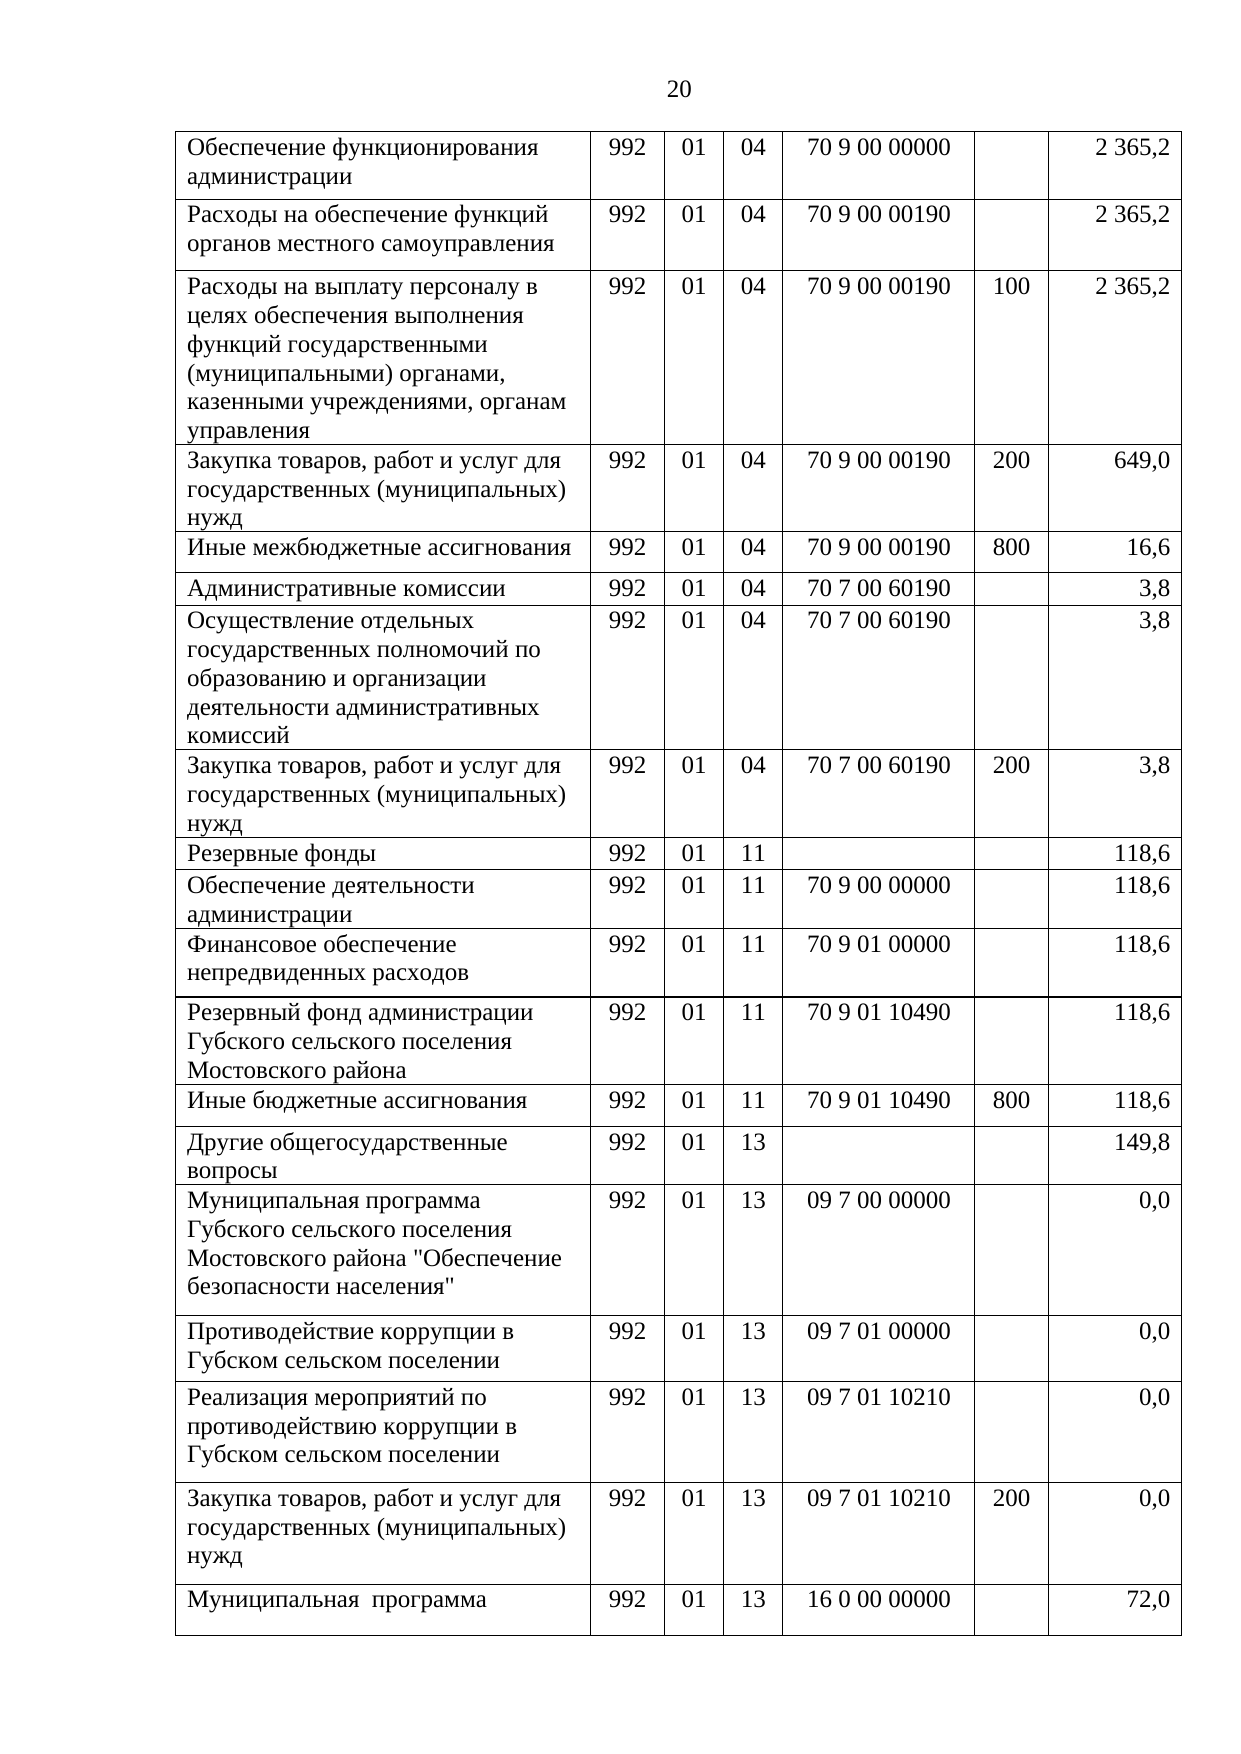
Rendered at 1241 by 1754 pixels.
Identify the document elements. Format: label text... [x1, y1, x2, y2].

table_cell [975, 200, 1048, 270]
table_cell 992 [591, 929, 664, 996]
table_cell 72,0 [1049, 1585, 1181, 1635]
table_cell 118,6 [1049, 1085, 1181, 1126]
table_cell 16 0 00 00000 [783, 1585, 974, 1635]
table_cell 118,6 [1049, 929, 1181, 996]
table_cell 992 [591, 1185, 664, 1315]
table_cell 70 9 01 00000 [783, 929, 974, 996]
table_cell 01 [665, 1316, 723, 1381]
table_cell 200 [975, 1483, 1048, 1583]
table_cell [975, 1585, 1048, 1635]
table_cell 992 [591, 200, 664, 270]
table_cell Резервные фонды [176, 838, 590, 869]
table_cell 11 [724, 998, 782, 1084]
table_cell Иные межбюджетные ассигнования [176, 532, 590, 572]
table_cell [975, 1382, 1048, 1482]
table_cell Расходы на обеспечение функций органов местного самоуправления [176, 200, 590, 270]
table_cell Иные бюджетные ассигнования [176, 1085, 590, 1126]
table_cell [975, 573, 1048, 604]
table_cell 01 [665, 998, 723, 1084]
table_cell 70 7 00 60190 [783, 750, 974, 837]
table_cell 04 [724, 750, 782, 837]
table_cell 01 [665, 838, 723, 869]
table_cell 200 [975, 750, 1048, 837]
table_cell Закупка товаров, работ и услуг для государственных (муниципальных) нужд [176, 1483, 590, 1583]
table_cell 992 [591, 573, 664, 604]
table_cell 118,6 [1049, 998, 1181, 1084]
table_cell 01 [665, 445, 723, 531]
table_cell 01 [665, 1127, 723, 1184]
table_cell 992 [591, 838, 664, 869]
table_cell 11 [724, 838, 782, 869]
table_cell 3,8 [1049, 573, 1181, 604]
table_cell 100 [975, 271, 1048, 444]
table_cell [975, 929, 1048, 996]
table_cell 04 [724, 271, 782, 444]
table_cell Реализация мероприятий по противодействию коррупции в Губском сельском поселении [176, 1382, 590, 1482]
table_cell 01 [665, 870, 723, 928]
table_cell Резервный фонд администрации Губского сельского поселения Мостовского района [176, 998, 590, 1084]
table_cell 992 [591, 606, 664, 749]
table_cell 800 [975, 1085, 1048, 1126]
table_cell 01 [665, 271, 723, 444]
table_cell [975, 606, 1048, 749]
table_cell 04 [724, 200, 782, 270]
table_cell Другие общегосударственные вопросы [176, 1127, 590, 1184]
table_cell Закупка товаров, работ и услуг для государственных (муниципальных) нужд [176, 750, 590, 837]
table_cell 992 [591, 1483, 664, 1583]
table_cell 01 [665, 1483, 723, 1583]
table_cell Финансовое обеспечение непредвиденных расходов [176, 929, 590, 996]
table_cell 13 [724, 1585, 782, 1635]
table_cell 01 [665, 1585, 723, 1635]
table_cell 11 [724, 870, 782, 928]
table_cell 0,0 [1049, 1483, 1181, 1583]
table_cell 01 [665, 532, 723, 572]
table_cell [975, 1127, 1048, 1184]
table_cell 04 [724, 445, 782, 531]
table_cell 11 [724, 929, 782, 996]
table_cell 13 [724, 1127, 782, 1184]
table_cell [975, 870, 1048, 928]
table_cell 649,0 [1049, 445, 1181, 531]
table_cell 992 [591, 1085, 664, 1126]
table_cell Противодействие коррупции в Губском сельском поселении [176, 1316, 590, 1381]
table_cell 09 7 01 10210 [783, 1483, 974, 1583]
table_cell 01 [665, 606, 723, 749]
table_cell 3,8 [1049, 750, 1181, 837]
table_cell Муниципальная программа Губского сельского поселения Мостовского района "Обеспечение безопасности населения" [176, 1185, 590, 1315]
table_cell 118,6 [1049, 870, 1181, 928]
table_cell 70 9 00 00190 [783, 532, 974, 572]
table_cell 992 [591, 532, 664, 572]
table_cell 13 [724, 1382, 782, 1482]
table_cell 09 7 01 00000 [783, 1316, 974, 1381]
table_cell 70 9 00 00190 [783, 271, 974, 444]
table_cell 2 365,2 [1049, 200, 1181, 270]
table_cell 01 [665, 1085, 723, 1126]
table_cell 2 365,2 [1049, 132, 1181, 198]
table_cell 70 9 01 10490 [783, 998, 974, 1084]
table_cell 3,8 [1049, 606, 1181, 749]
table_cell 70 9 00 00000 [783, 132, 974, 198]
table_cell 70 7 00 60190 [783, 606, 974, 749]
table_cell [975, 998, 1048, 1084]
table_cell 13 [724, 1483, 782, 1583]
table_cell 01 [665, 1185, 723, 1315]
table_cell [975, 838, 1048, 869]
table_cell 992 [591, 271, 664, 444]
table_cell 13 [724, 1316, 782, 1381]
table_cell 01 [665, 132, 723, 198]
table_cell Обеспечение функционирования администрации [176, 132, 590, 198]
table_cell Обеспечение деятельности администрации [176, 870, 590, 928]
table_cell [176, 1585, 590, 1635]
table_cell 992 [591, 870, 664, 928]
table_cell 0,0 [1049, 1382, 1181, 1482]
table_cell 70 9 00 00000 [783, 870, 974, 928]
table_cell 200 [975, 445, 1048, 531]
table_cell 04 [724, 132, 782, 198]
table_cell 01 [665, 929, 723, 996]
table_cell 13 [724, 1185, 782, 1315]
table_cell 992 [591, 750, 664, 837]
table_cell 70 9 01 10490 [783, 1085, 974, 1126]
table_cell 04 [724, 532, 782, 572]
table_cell [783, 838, 974, 869]
table_cell 70 9 00 00190 [783, 445, 974, 531]
table_cell [975, 1185, 1048, 1315]
table_cell 01 [665, 750, 723, 837]
table_cell 01 [665, 200, 723, 270]
table_cell 149,8 [1049, 1127, 1181, 1184]
table_cell Осуществление отдельных государственных полномочий по образованию и организации деятельности административных комиссий [176, 606, 590, 749]
table_cell 70 7 00 60190 [783, 573, 974, 604]
table_cell 992 [591, 1316, 664, 1381]
table_cell 2 365,2 [1049, 271, 1181, 444]
table_cell Административные комиссии [176, 573, 590, 604]
table_cell 09 7 00 00000 [783, 1185, 974, 1315]
table_cell 04 [724, 573, 782, 604]
table_cell 992 [591, 998, 664, 1084]
table_cell 992 [591, 132, 664, 198]
table_cell 992 [591, 1127, 664, 1184]
table_cell 118,6 [1049, 838, 1181, 869]
table_cell 800 [975, 532, 1048, 572]
table_cell 992 [591, 1382, 664, 1482]
table_cell 992 [591, 445, 664, 531]
table_cell 0,0 [1049, 1316, 1181, 1381]
table_cell 09 7 01 10210 [783, 1382, 974, 1482]
table_cell 11 [724, 1085, 782, 1126]
table_cell 01 [665, 573, 723, 604]
table_cell [783, 1127, 974, 1184]
table_cell 992 [591, 1585, 664, 1635]
table_cell 01 [665, 1382, 723, 1482]
table_cell 0,0 [1049, 1185, 1181, 1315]
table_cell [975, 132, 1048, 198]
table_cell 16,6 [1049, 532, 1181, 572]
table_cell [975, 1316, 1048, 1381]
table_cell 04 [724, 606, 782, 749]
table_cell 70 9 00 00190 [783, 200, 974, 270]
table_cell Закупка товаров, работ и услуг для государственных (муниципальных) нужд [176, 445, 590, 531]
